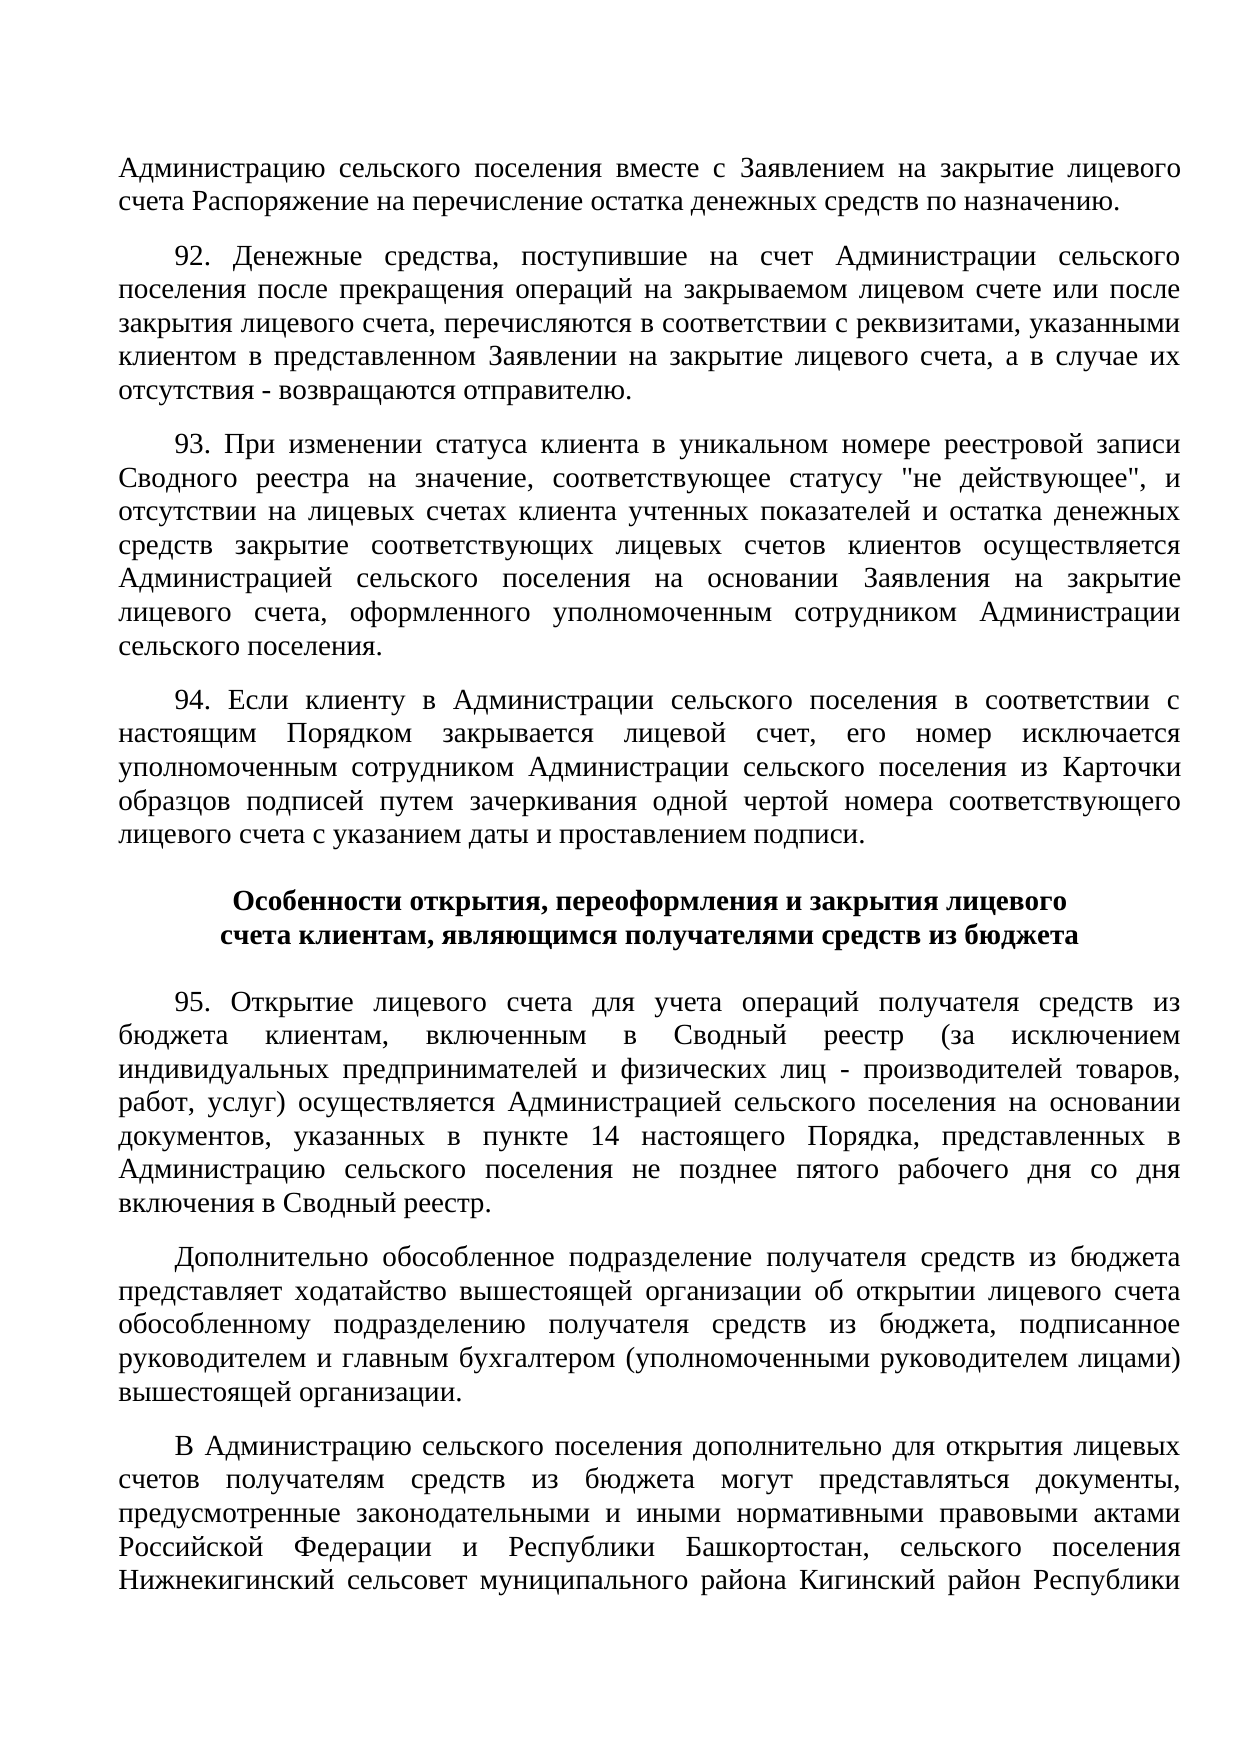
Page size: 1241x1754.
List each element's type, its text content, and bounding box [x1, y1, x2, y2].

text 94. Если клиенту в Администрации сельского поселения в соответствии с настоящим Порядком закрывается лицевой счет, его номер исключается уполномоченным сотрудником Администрации сельского поселения из Карточки образцов подписей путем зачеркивания одной чертой номера соответствующего лицевого счета с указанием даты и проставлением подписи. [118, 682, 1181, 850]
text 93. При изменении статуса клиента в уникальном номере реестровой записи Сводного реестра на значение, соответствующее статусу "не действующее", и отсутствии на лицевых счетах клиента учтенных показателей и остатка денежных средств закрытие соответствующих лицевых счетов клиентов осуществляется Администрацией сельского поселения на основании Заявления на закрытие лицевого счета, оформленного уполномоченным сотрудником Администрации сельского поселения. [118, 426, 1181, 661]
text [118, 1428, 1181, 1596]
text 95. Открытие лицевого счета для учета операций получателя средств из бюджета клиентам, включенным в Сводный реестр (за исключением индивидуальных предпринимателей и физических лиц - производителей товаров, работ, услуг) осуществляется Администрацией сельского поселения на основании документов, указанных в пункте 14 настоящего Порядка, представленных в Администрацию сельского поселения не позднее пятого рабочего дня со дня включения в Сводный реестр. [118, 984, 1181, 1219]
text 92. Денежные средства, поступившие на счет Администрации сельского поселения после прекращения операций на закрываемом лицевом счете или после закрытия лицевого счета, перечисляются в соответствии с реквизитами, указанными клиентом в представленном Заявлении на закрытие лицевого счета, а в случае их отсутствия - возвращаются отправителю. [118, 238, 1181, 406]
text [118, 150, 1181, 217]
text Дополнительно обособленное подразделение получателя средств из бюджета представляет ходатайство вышестоящей организации об открытии лицевого счета обособленному подразделению получателя средств из бюджета, подписанное руководителем и главным бухгалтером (уполномоченными руководителем лицами) вышестоящей организации. [118, 1239, 1181, 1407]
title Особенности открытия, переоформления и закрытия лицевого [118, 883, 1181, 917]
title счета клиентам, являющимся получателями средств из бюджета [118, 917, 1181, 950]
